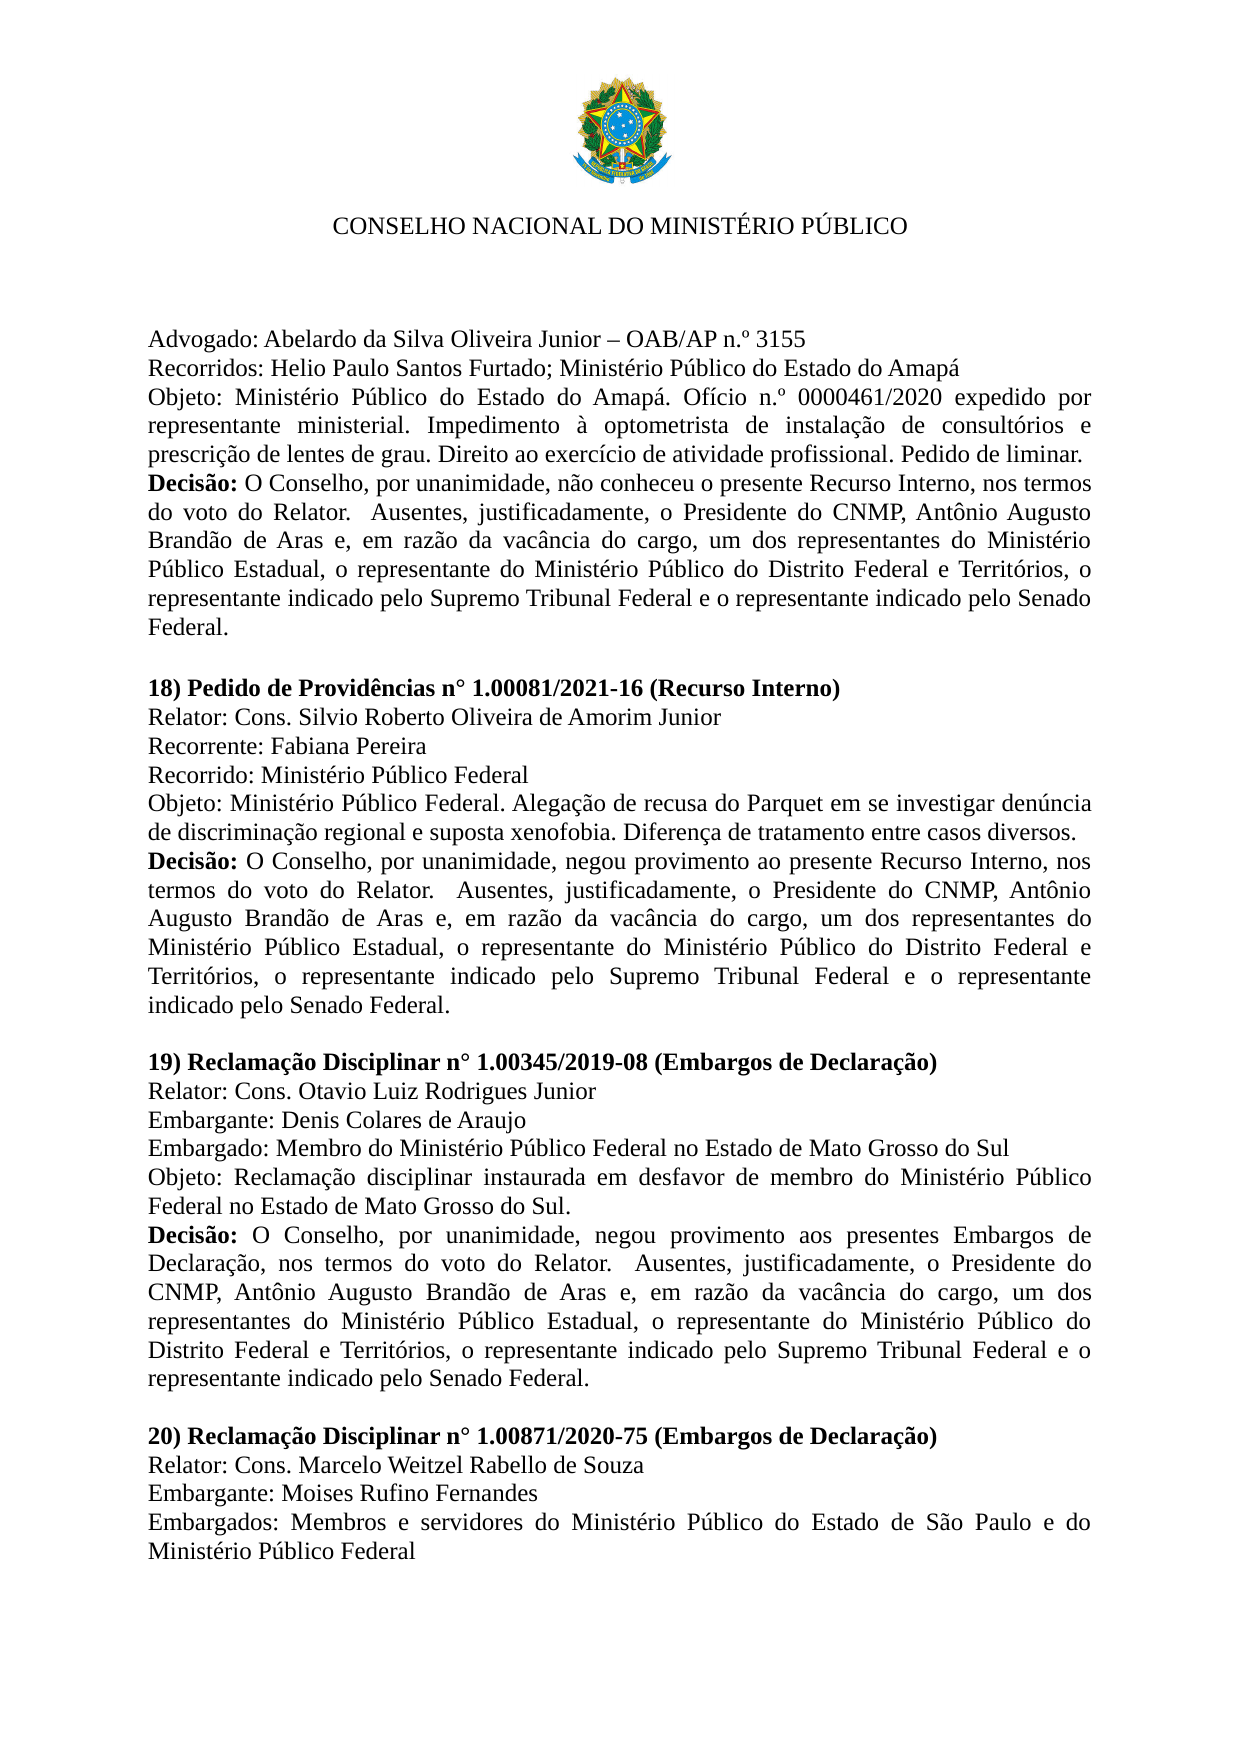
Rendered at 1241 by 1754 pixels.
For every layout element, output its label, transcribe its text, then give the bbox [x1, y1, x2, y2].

text 20) Reclamação Disciplinar n° 1.00871/2020-75 (Embargos de Declaração) [148, 1421, 1093, 1450]
text Recorrente: Fabiana Pereira [148, 731, 1093, 760]
text Advogado: Abelardo da Silva Oliveira Junior – OAB/AP n.º 3155 [148, 324, 1093, 353]
text Embargados: Membros e servidores do Ministério Público do Estado de São Paulo e do Ministério Público Federal [148, 1507, 1093, 1565]
text Objeto: Ministério Público do Estado do Amapá. Ofício n.º 0000461/2020 expedido por representante ministerial. Impedimento à optometrista de instalação de consultórios e prescrição de lentes de grau. Direito ao exercício de atividade profissional. Pedido de liminar. [148, 382, 1093, 468]
text Recorridos: Helio Paulo Santos Furtado; Ministério Público do Estado do Amapá [148, 353, 1093, 382]
text Relator: Cons. Silvio Roberto Oliveira de Amorim Junior [148, 702, 1093, 731]
text 19) Reclamação Disciplinar n° 1.00345/2019-08 (Embargos de Declaração) [148, 1047, 1093, 1076]
text Embargante: Moises Rufino Fernandes [148, 1478, 1093, 1507]
text Decisão: O Conselho, por unanimidade, negou provimento aos presentes Embargos de Declaração, nos termos do voto do Relator. Ausentes, justificadamente, o Presidente do CNMP, Antônio Augusto Brandão de Aras e, em razão da vacância do cargo, um dos representantes do Ministério Público Estadual, o representante do Ministério Público do Distrito Federal e Territórios, o representante indicado pelo Supremo Tribunal Federal e o representante indicado pelo Senado Federal. [148, 1220, 1093, 1392]
text Relator: Cons. Marcelo Weitzel Rabello de Souza [148, 1450, 1093, 1478]
text Embargante: Denis Colares de Araujo [148, 1105, 1093, 1133]
text Embargado: Membro do Ministério Público Federal no Estado de Mato Grosso do Sul [148, 1133, 1093, 1162]
text Recorrido: Ministério Público Federal [148, 760, 1093, 788]
text 18) Pedido de Providências n° 1.00081/2021-16 (Recurso Interno) [148, 673, 1093, 702]
text Relator: Cons. Otavio Luiz Rodrigues Junior [148, 1076, 1093, 1105]
text Decisão: O Conselho, por unanimidade, negou provimento ao presente Recurso Interno, nos termos do voto do Relator. Ausentes, justificadamente, o Presidente do CNMP, Antônio Augusto Brandão de Aras e, em razão da vacância do cargo, um dos representantes do Ministério Público Estadual, o representante do Ministério Público do Distrito Federal e Territórios, o representante indicado pelo Supremo Tribunal Federal e o representante indicado pelo Senado Federal. [148, 846, 1093, 1018]
text Objeto: Reclamação disciplinar instaurada em desfavor de membro do Ministério Público Federal no Estado de Mato Grosso do Sul. [148, 1162, 1093, 1220]
text Decisão: O Conselho, por unanimidade, não conheceu o presente Recurso Interno, nos termos do voto do Relator. Ausentes, justificadamente, o Presidente do CNMP, Antônio Augusto Brandão de Aras e, em razão da vacância do cargo, um dos representantes do Ministério Público Estadual, o representante do Ministério Público do Distrito Federal e Territórios, o representante indicado pelo Supremo Tribunal Federal e o representante indicado pelo Senado Federal. [148, 468, 1093, 641]
text Objeto: Ministério Público Federal. Alegação de recusa do Parquet em se investigar denúncia de discriminação regional e suposta xenofobia. Diferença de tratamento entre casos diversos. [148, 788, 1093, 846]
